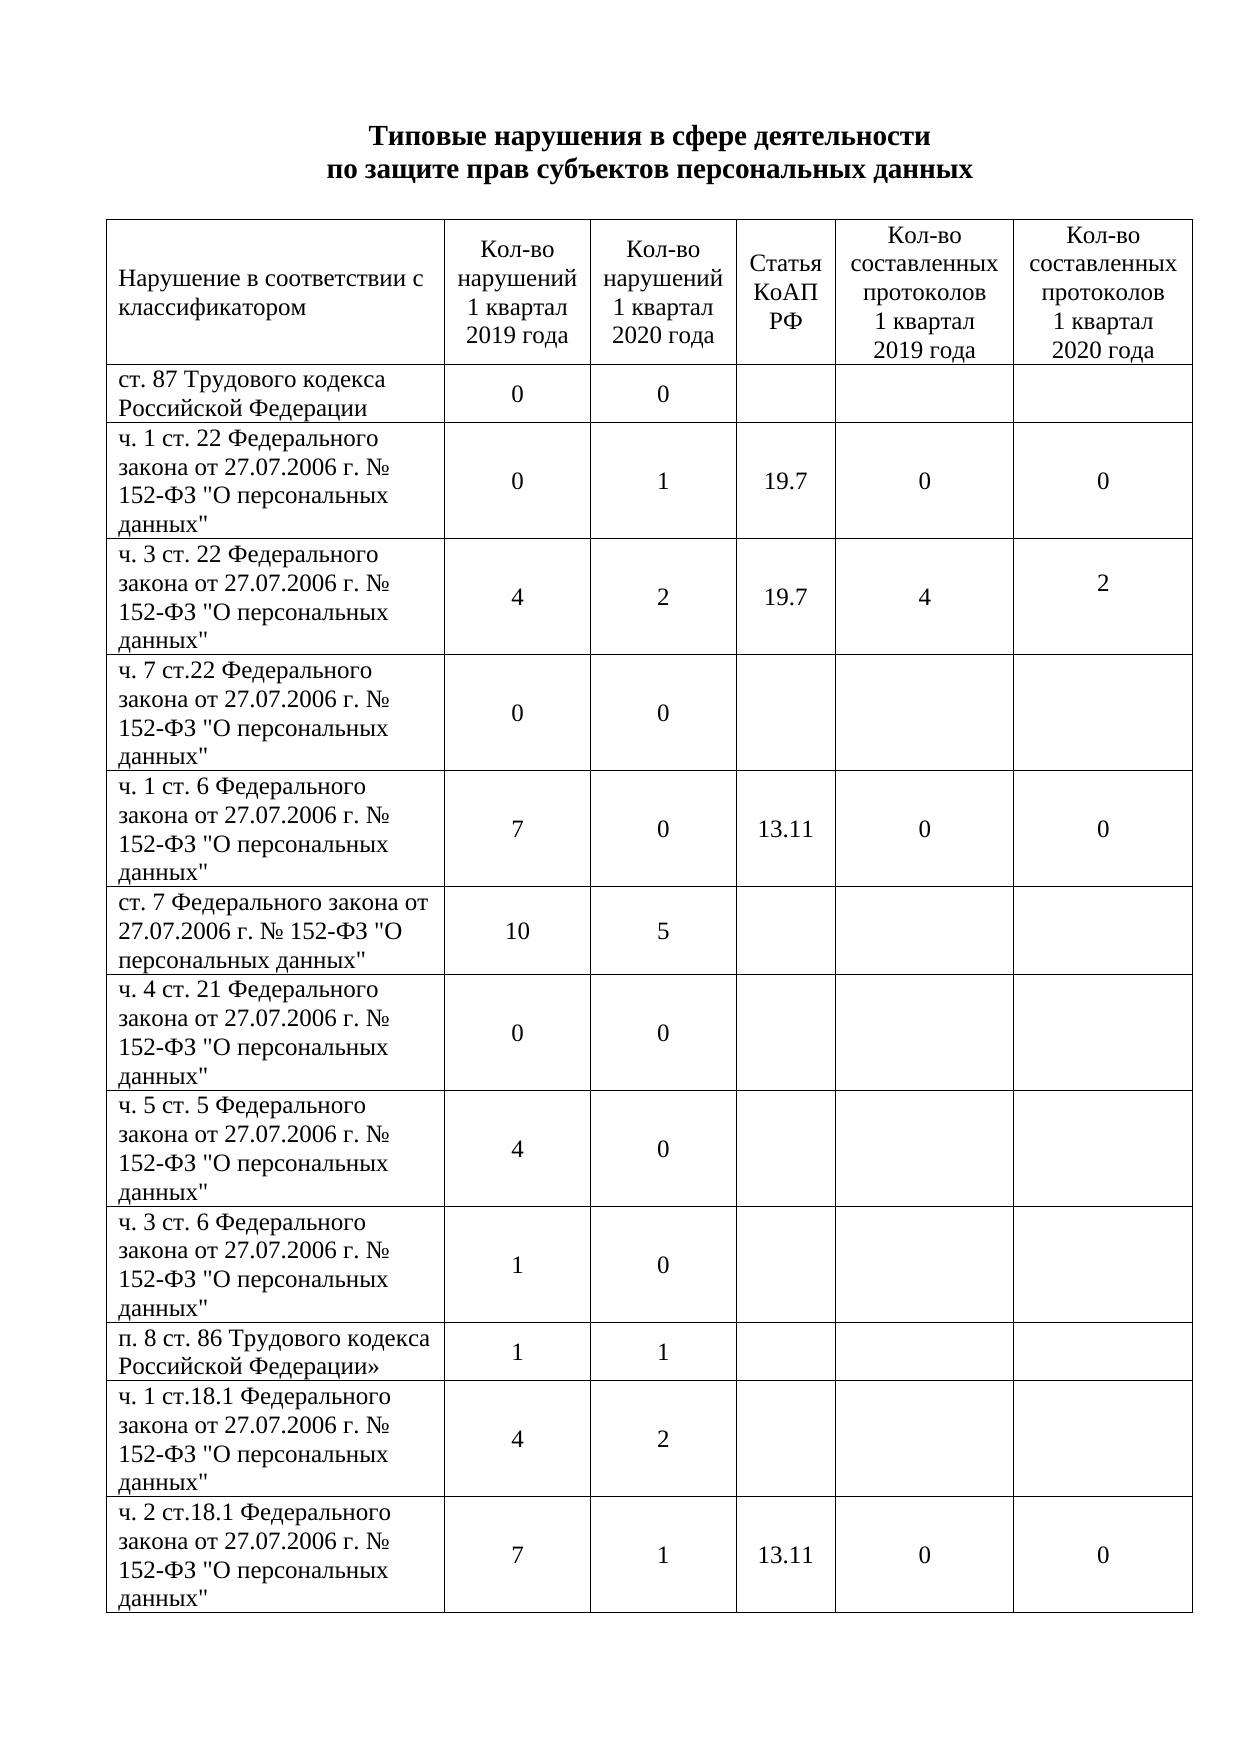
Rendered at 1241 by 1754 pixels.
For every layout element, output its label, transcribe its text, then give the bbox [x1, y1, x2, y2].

table_cell [737, 365, 835, 422]
table_cell [737, 1381, 835, 1496]
table_cell [737, 887, 835, 973]
table_cell [1014, 655, 1192, 770]
table_cell [836, 655, 1013, 770]
table_cell 19.7 [737, 423, 835, 538]
table_cell [1014, 1207, 1192, 1322]
table_cell ч. 7 ст.22 Федерального закона от 27.07.2006 г. № 152-ФЗ "О персональных данных" [107, 655, 444, 770]
table_cell ч. 5 ст. 5 Федерального закона от 27.07.2006 г. № 152-ФЗ "О персональных данных" [107, 1091, 444, 1206]
table_cell 0 [445, 655, 590, 770]
table_cell 0 [1014, 771, 1192, 886]
table_cell 0 [836, 771, 1013, 886]
table_cell 0 [591, 1207, 736, 1322]
table_cell [1014, 887, 1192, 973]
table_cell [737, 655, 835, 770]
table_cell [836, 1091, 1013, 1206]
text Типовые нарушения в сфере деятельности [118, 118, 1181, 152]
table_cell [836, 975, 1013, 1089]
table_header Кол-во составленных протоколов 1 квартал 2019 года [836, 220, 1013, 363]
table_cell [836, 1323, 1013, 1380]
table_cell 2 [1014, 539, 1192, 654]
table_cell 1 [591, 423, 736, 538]
table_cell п. 8 ст. 86 Трудового кодекса Российской Федерации» [107, 1323, 444, 1380]
table_cell 10 [445, 887, 590, 973]
table_cell 0 [591, 1091, 736, 1206]
table_cell ч. 1 ст.18.1 Федерального закона от 27.07.2006 г. № 152-ФЗ "О персональных данных" [107, 1381, 444, 1496]
table_cell 0 [445, 365, 590, 422]
table_cell ч. 3 ст. 6 Федерального закона от 27.07.2006 г. № 152-ФЗ "О персональных данных" [107, 1207, 444, 1322]
table_cell [737, 975, 835, 1089]
table_cell ч. 4 ст. 21 Федерального закона от 27.07.2006 г. № 152-ФЗ "О персональных данных" [107, 975, 444, 1089]
table_cell [737, 1207, 835, 1322]
table_cell 4 [836, 539, 1013, 654]
table_cell 1 [445, 1323, 590, 1380]
table_cell [1014, 1323, 1192, 1380]
table_cell 0 [1014, 1497, 1192, 1612]
table_cell 0 [445, 975, 590, 1089]
table_cell [836, 1207, 1013, 1322]
table_cell [737, 1091, 835, 1206]
table_cell 0 [591, 655, 736, 770]
table_cell 0 [836, 1497, 1013, 1612]
table_cell 13.11 [737, 771, 835, 886]
table_cell 0 [445, 423, 590, 538]
table_cell 5 [591, 887, 736, 973]
table_cell 0 [591, 365, 736, 422]
table_cell [1014, 1091, 1192, 1206]
table_cell 7 [445, 771, 590, 886]
table_cell ч. 1 ст. 6 Федерального закона от 27.07.2006 г. № 152-ФЗ "О персональных данных" [107, 771, 444, 886]
table_cell [1014, 365, 1192, 422]
table_cell [1014, 1381, 1192, 1496]
table_cell ст. 87 Трудового кодекса Российской Федерации [107, 365, 444, 422]
table_cell 13.11 [737, 1497, 835, 1612]
table_cell 7 [445, 1497, 590, 1612]
table_cell 1 [591, 1323, 736, 1380]
table_cell ч. 3 ст. 22 Федерального закона от 27.07.2006 г. № 152-ФЗ "О персональных данных" [107, 539, 444, 654]
table_cell 2 [591, 539, 736, 654]
table_cell [836, 1381, 1013, 1496]
table_cell 0 [591, 975, 736, 1089]
table_cell 4 [445, 1381, 590, 1496]
text по защите прав субъектов персональных данных [118, 152, 1181, 185]
table_cell 0 [836, 423, 1013, 538]
table_header Нарушение в соответствии с классификатором [107, 220, 444, 363]
table_cell [1014, 975, 1192, 1089]
table_cell ст. 7 Федерального закона от 27.07.2006 г. № 152-ФЗ "О персональных данных" [107, 887, 444, 973]
table_header Кол-во составленных протоколов 1 квартал 2020 года [1014, 220, 1192, 363]
table_cell [836, 887, 1013, 973]
table_cell 19.7 [737, 539, 835, 654]
table_cell ч. 2 ст.18.1 Федерального закона от 27.07.2006 г. № 152-ФЗ "О персональных данных" [107, 1497, 444, 1612]
table_cell 1 [445, 1207, 590, 1322]
table_cell 0 [591, 771, 736, 886]
table_cell 4 [445, 539, 590, 654]
table_header Статья КоАП РФ [737, 220, 835, 363]
table_cell 0 [1014, 423, 1192, 538]
table_header Кол-во нарушений 1 квартал 2019 года [445, 220, 590, 363]
table_cell 1 [591, 1497, 736, 1612]
table_cell ч. 1 ст. 22 Федерального закона от 27.07.2006 г. № 152-ФЗ "О персональных данных" [107, 423, 444, 538]
table_cell 2 [591, 1381, 736, 1496]
table_cell 4 [445, 1091, 590, 1206]
table_header Кол-во нарушений 1 квартал 2020 года [591, 220, 736, 363]
table_cell [737, 1323, 835, 1380]
table_cell [836, 365, 1013, 422]
